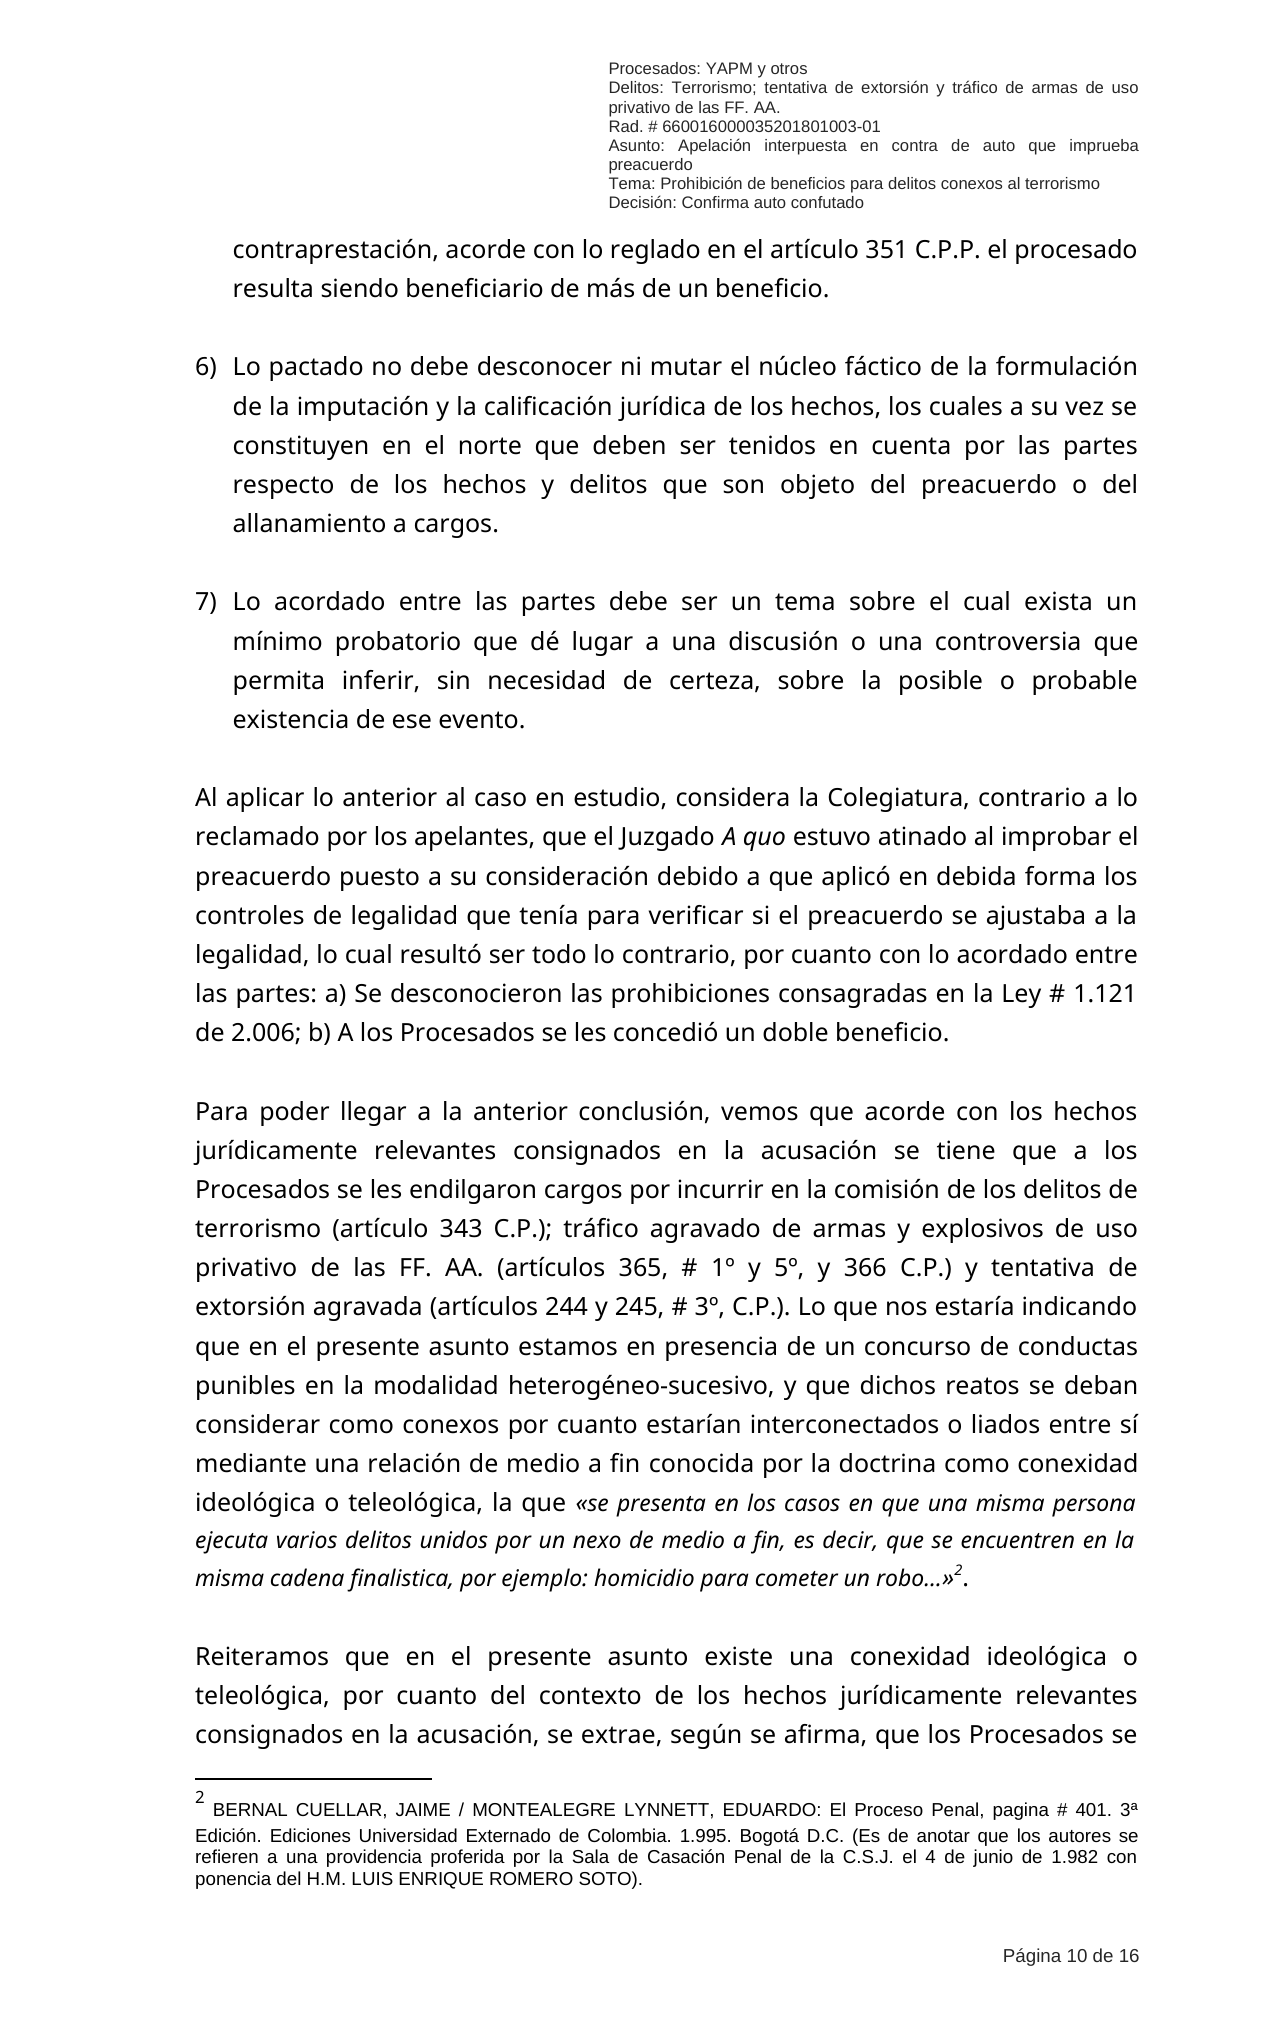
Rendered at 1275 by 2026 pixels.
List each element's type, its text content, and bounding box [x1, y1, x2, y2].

list Lo pactado no debe desconocer ni mutar el núcleo fáctico de la formulación de la imputación y la calificación jurídica de los hechos, los cuales a su vez se constituyen en el norte que deben ser tenidos en cuenta por las partes respecto de los hechos y delitos que son objeto del preacuerdo o del allanamiento a cargos. [195, 349, 1139, 540]
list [195, 232, 1139, 305]
list Lo acordado entre las partes debe ser un tema sobre el cual exista un mínimo probatorio que dé lugar a una discusión o una controversia que permita inferir, sin necesidad de certeza, sobre la posible o probable existencia de ese evento. [195, 584, 1139, 736]
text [195, 1638, 1139, 1751]
text Para poder llegar a la anterior conclusión, vemos que acorde con los hechos jurídicamente relevantes consignados en la acusación se tiene que a los Procesados se les endilgaron cargos por incurrir en la comisión de los delitos de terrorismo (artículo 343 C.P.); tráfico agravado de armas y explosivos de uso privativo de las FF. AA. (artículos 365, # 1º y 5º, y 366 C.P.) y tentativa de extorsión agravada (artículos 244 y 245, # 3º, C.P.). Lo que nos estaría indicando que en el presente asunto estamos en presencia de un concurso de conductas punibles en la modalidad heterogéneo-sucesivo, y que dichos reatos se deban considerar como conexos por cuanto estarían interconectados o liados entre sí mediante una relación de medio a fin conocida por la doctrina como conexidad ideológica o teleológica, la que «se presenta en los casos en que una misma persona ejecuta varios delitos unidos por un nexo de medio a fin, es decir, que se encuentren en la misma cadena finalistica, por ejemplo: homicidio para cometer un robo…». [195, 1093, 1139, 1594]
text Al aplicar lo anterior al caso en estudio, considera la Colegiatura, contrario a lo reclamado por los apelantes, que el Juzgado A quo estuvo atinado al improbar el preacuerdo puesto a su consideración debido a que aplicó en debida forma los controles de legalidad que tenía para verificar si el preacuerdo se ajustaba a la legalidad, lo cual resultó ser todo lo contrario, por cuanto con lo acordado entre las partes: a) Se desconocieron las prohibiciones consagradas en la Ley # 1.121 de 2.006; b) A los Procesados se les concedió un doble beneficio. [195, 780, 1139, 1049]
